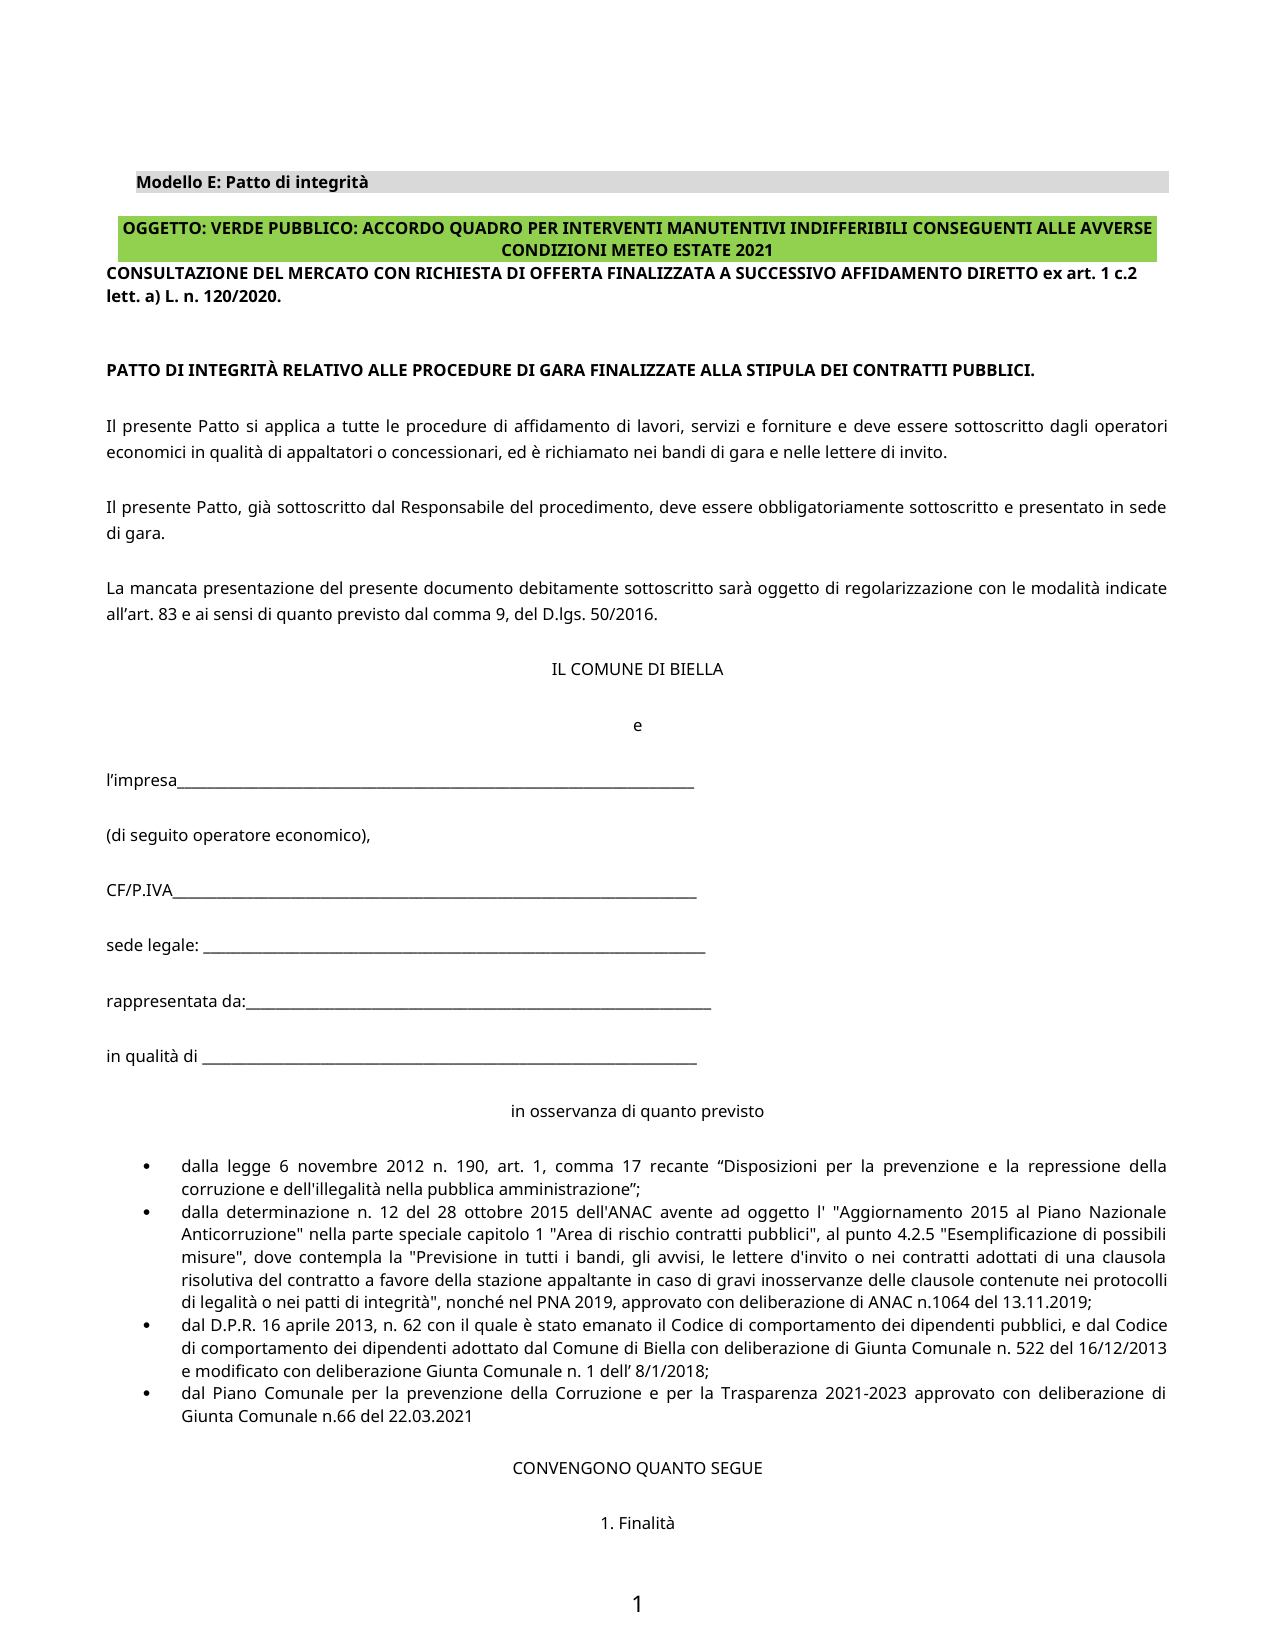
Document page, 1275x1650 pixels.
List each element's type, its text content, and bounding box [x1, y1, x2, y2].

text PATTO DI INTEGRITÀ RELATIVO ALLE PROCEDURE DI GARA FINALIZZATE ALLA STIPULA DEI CONTRATTI PUBBLICI. [106, 359, 1169, 382]
list dalla legge 6 novembre 2012 n. 190, art. 1, comma 17 recante “Disposizioni per la prevenzione e la repressione della corruzione e dell'illegalità nella pubblica amministrazione”; [144, 1155, 1169, 1200]
text in osservanza di quanto previsto [106, 1099, 1169, 1122]
list dalla determinazione n. 12 del 28 ottobre 2015 dell'ANAC avente ad oggetto l' "Aggiornamento 2015 al Piano Nazionale Anticorruzione" nella parte speciale capitolo 1 "Area di rischio contratti pubblici", al punto 4.2.5 "Esemplificazione di possibili misure", dove contempla la "Previsione in tutti i bandi, gli avvisi, le lettere d'invito o nei contratti adottati di una clausola risolutiva del contratto a favore della stazione appaltante in caso di gravi inosservanze delle clausole contenute nei protocolli di legalità o nei patti di integrità", nonché nel PNA 2019, approvato con deliberazione di ANAC n.1064 del 13.11.2019; [144, 1200, 1169, 1314]
text 1. Finalità [106, 1512, 1169, 1534]
text l’impresa______________________________________________________________________ [106, 768, 1169, 791]
text La mancata presentazione del presente documento debitamente sottoscritto sarà oggetto di regolarizzazione con le modalità indicate all’art. 83 e ai sensi di quanto previsto dal comma 9, del D.lgs. 50/2016. [106, 577, 1169, 625]
text Il presente Patto, già sottoscritto dal Responsabile del procedimento, deve essere obbligatoriamente sottoscritto e presentato in sede di gara. [106, 495, 1169, 544]
text (di seguito operatore economico), [106, 823, 1169, 846]
text Il presente Patto si applica a tutte le procedure di affidamento di lavori, servizi e forniture e deve essere sottoscritto dagli operatori economici in qualità di appaltatori o concessionari, ed è richiamato nei bandi di gara e nelle lettere di invito. [106, 414, 1169, 463]
text OGGETTO: VERDE PUBBLICO: ACCORDO QUADRO PER INTERVENTI MANUTENTIVI INDIFFERIBILI CONSEGUENTI ALLE AVVERSE CONDIZIONI METEO ESTATE 2021 [118, 216, 1157, 262]
text CONSULTAZIONE DEL MERCATO CON RICHIESTA DI OFFERTA FINALIZZATA A SUCCESSIVO AFFIDAMENTO DIRETTO ex art. 1 c.2 lett. a) L. n. 120/2020. [106, 262, 1157, 307]
text in qualità di ___________________________________________________________________ [106, 1044, 1169, 1067]
text sede legale: ____________________________________________________________________ [106, 934, 1169, 957]
text CONVENGONO QUANTO SEGUE [106, 1456, 1169, 1479]
text e [106, 713, 1169, 736]
text rappresentata da:_______________________________________________________________ [106, 989, 1169, 1012]
text Modello E: Patto di integrità [136, 171, 1169, 193]
text IL COMUNE DI BIELLA [106, 658, 1169, 681]
list dal Piano Comunale per la prevenzione della Corruzione e per la Trasparenza 2021-2023 approvato con deliberazione di Giunta Comunale n.66 del 22.03.2021 [144, 1382, 1169, 1427]
text CF/P.IVA_______________________________________________________________________ [106, 879, 1169, 901]
list dal D.P.R. 16 aprile 2013, n. 62 con il quale è stato emanato il Codice di comportamento dei dipendenti pubblici, e dal Codice di comportamento dei dipendenti adottato dal Comune di Biella con deliberazione di Giunta Comunale n. 522 del 16/12/2013 e modificato con deliberazione Giunta Comunale n. 1 dell’ 8/1/2018; [144, 1314, 1169, 1382]
